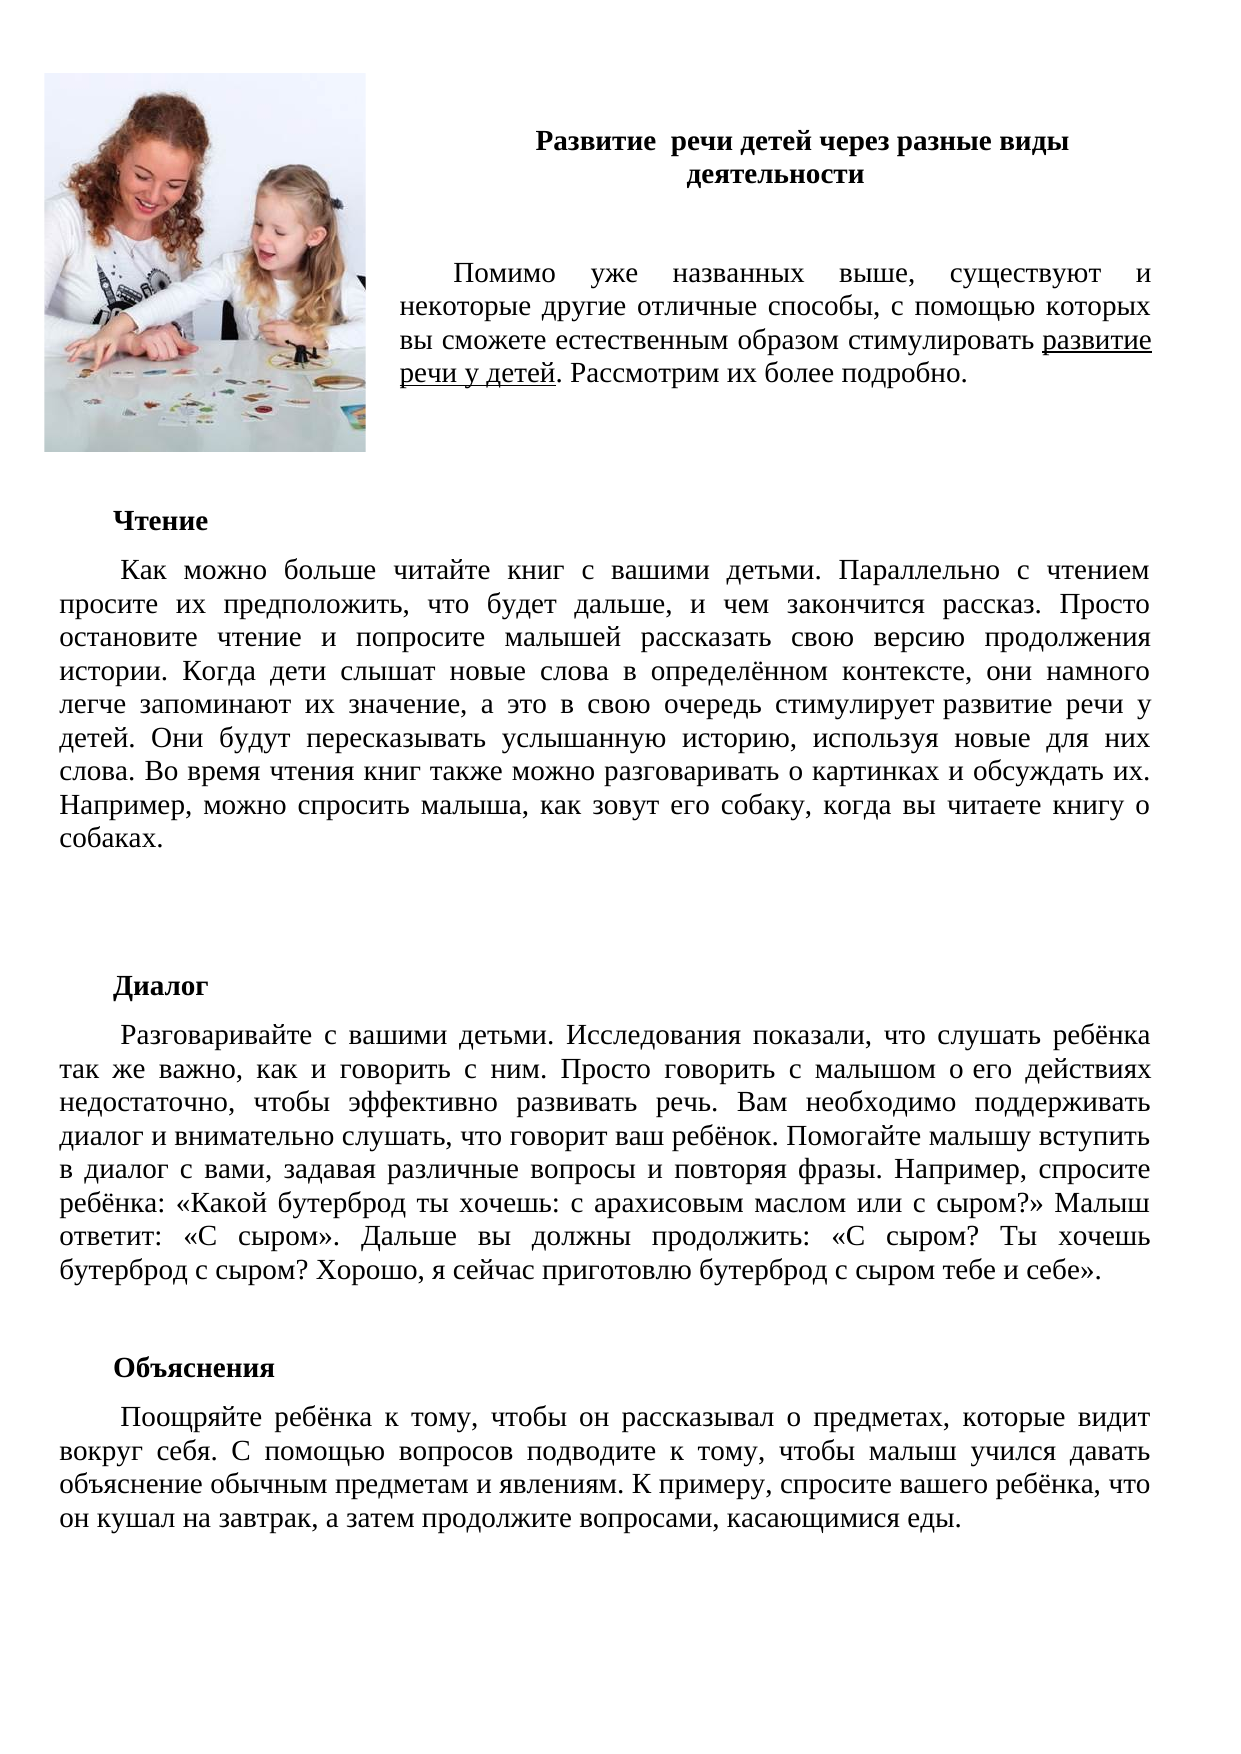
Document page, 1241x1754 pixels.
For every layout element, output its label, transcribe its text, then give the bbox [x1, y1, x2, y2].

picture [44, 73, 366, 452]
text Объяснения [59, 1350, 1152, 1384]
text Диалог [59, 968, 1152, 1002]
text Чтение [59, 503, 1152, 537]
text Разговаривайте с вашими детьми. Исследования показали, что слушать ребёнка так же важно, как и говорить с ним. Просто говорить с малышом о его действиях недостаточно, чтобы эффективно развивать речь. Вам необходимо поддерживать диалог и внимательно слушать, что говорит ваш ребёнок. Помогайте малышу вступить в диалог с вами, задавая различные вопросы и повторяя фразы. Например, спросите ребёнка: «Какой бутерброд ты хочешь: с арахисовым маслом или с сыром?» Малыш ответит: «С сыром». Дальше вы должны продолжить: «С сыром? Ты хочешь бутерброд с сыром? Хорошо, я сейчас приготовлю бутерброд с сыром тебе и себе». [59, 1017, 1152, 1286]
text Поощряйте ребёнка к тому, чтобы он рассказывал о предметах, которые видит вокруг себя. С помощью вопросов подводите к тому, чтобы малыш учился давать объяснение обычным предметам и явлениям. К примеру, спросите вашего ребёнка, что он кушал на завтрак, а затем продолжите вопросами, касающимися еды. [59, 1399, 1152, 1534]
text Помимо уже названных выше, существуют и некоторые другие отличные способы, с помощью которых вы сможете естественным образом стимулировать развитие речи у детей. Рассмотрим их более подробно. [366, 255, 1152, 389]
text Развитие речи детей через разные виды деятельности [366, 123, 1152, 190]
text Как можно больше читайте книг с вашими детьми. Параллельно с чтением просите их предположить, что будет дальше, и чем закончится рассказ. Просто остановите чтение и попросите малышей рассказать свою версию продолжения истории. Когда дети слышат новые слова в определённом контексте, они намного легче запоминают их значение, а это в свою очередь стимулирует развитие речи у детей. Они будут пересказывать услышанную историю, используя новые для них слова. Во время чтения книг также можно разговаривать о картинках и обсуждать их. Например, можно спросить малыша, как зовут его собаку, когда вы читаете книгу о собаках. [59, 552, 1152, 854]
